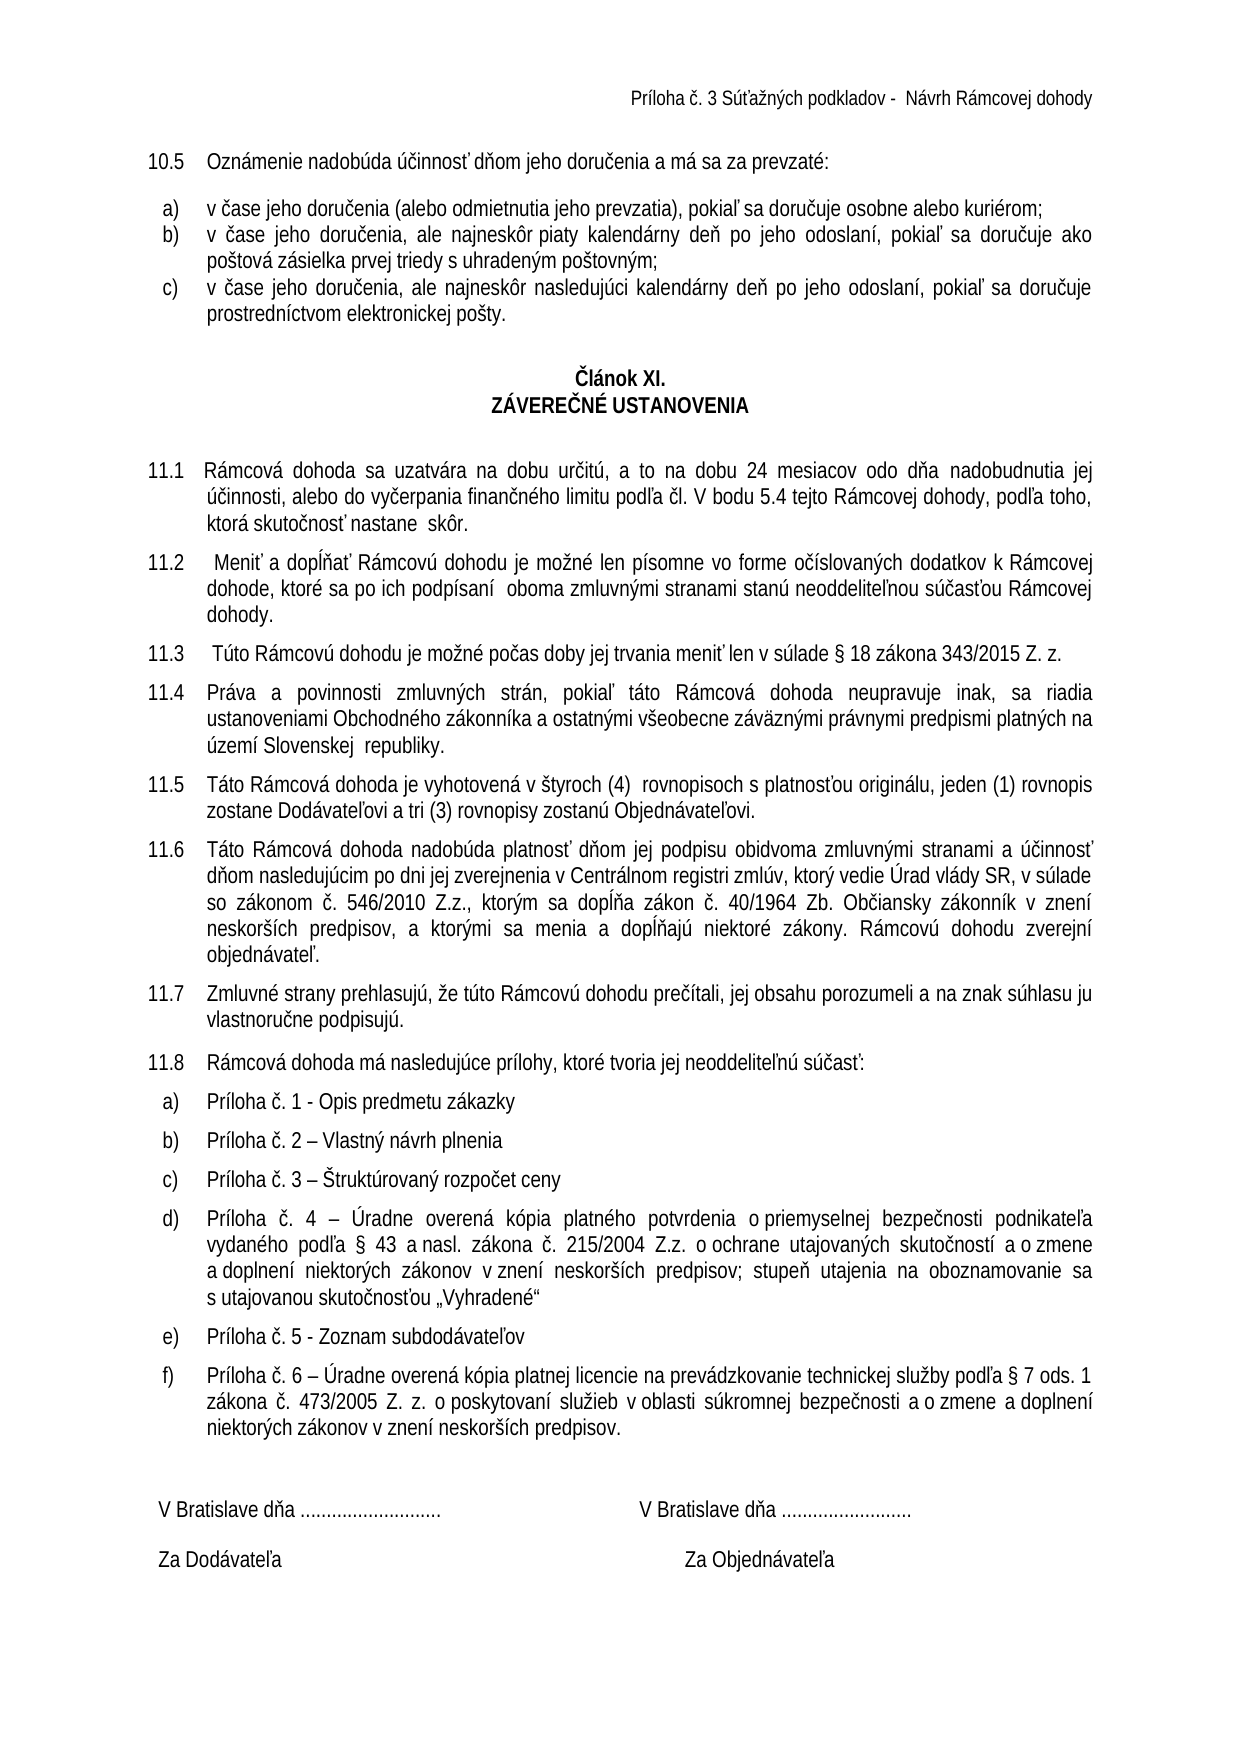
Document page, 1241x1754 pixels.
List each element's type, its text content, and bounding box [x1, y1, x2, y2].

list v čase jeho doručenia (alebo odmietnutia jeho prevzatia), pokiaľ sa doručuje osobne alebo kuriérom; [162, 195, 1093, 221]
list Práva a povinnosti zmluvných strán, pokiaľ táto Rámcová dohoda neupravuje inak, sa riadia ustanoveniami Obchodného zákonníka a ostatnými všeobecne záväznými právnymi predpismi platných na území Slovenskej republiky. [148, 679, 1093, 758]
list Táto Rámcová dohoda nadobúda platnosť dňom jej podpisu obidvoma zmluvnými stranami a účinnosť dňom nasledujúcim po dni jej zverejnenia v Centrálnom registri zmlúv, ktorý vedie Úrad vlády SR, v súlade so zákonom č. 546/2010 Z.z., ktorým sa dopĺňa zákon č. 40/1964 Zb. Občiansky zákonník v znení neskorších predpisov, a ktorými sa menia a dopĺňajú niektoré zákony. Rámcovú dohodu zverejní objednávateľ. [148, 836, 1093, 967]
list Príloha č. 1 - Opis predmetu zákazky [162, 1088, 1093, 1114]
list Príloha č. 4 – Úradne overená kópia platného potvrdenia o priemyselnej bezpečnosti podnikateľa vydaného podľa § 43 a nasl. zákona č. 215/2004 Z.z. o ochrane utajovaných skutočností a o zmene a doplnení niektorých zákonov v znení neskorších predpisov; stupeň utajenia na oboznamovanie sa s utajovanou skutočnosťou „Vyhradené“ [162, 1205, 1093, 1310]
list v čase jeho doručenia, ale najneskôr nasledujúci kalendárny deň po jeho odoslaní, pokiaľ sa doručuje prostredníctvom elektronickej pošty. [162, 274, 1093, 327]
list Meniť a dopĺňať Rámcovú dohodu je možné len písomne vo forme očíslovaných dodatkov k Rámcovej dohode, ktoré sa po ich podpísaní oboma zmluvnými stranami stanú neoddeliteľnou súčasťou Rámcovej dohody. [148, 548, 1093, 628]
list Táto Rámcová dohoda je vyhotovená v štyroch (4) rovnopisoch s platnosťou originálu, jeden (1) rovnopis zostane Dodávateľovi a tri (3) rovnopisy zostanú Objednávateľovi. [148, 771, 1093, 823]
text Za Dodávateľa Za Objednávateľa [148, 1546, 1093, 1572]
list Príloha č. 6 – Úradne overená kópia platnej licencie na prevádzkovanie technickej služby podľa § 7 ods. 1 zákona č. 473/2005 Z. z. o poskytovaní služieb v oblasti súkromnej bezpečnosti a o zmene a doplnení niektorých zákonov v znení neskorších predpisov. [162, 1362, 1093, 1441]
list v čase jeho doručenia, ale najneskôr piaty kalendárny deň po jeho odoslaní, pokiaľ sa doručuje ako poštová zásielka prvej triedy s uhradeným poštovným; [162, 221, 1093, 274]
list Zmluvné strany prehlasujú, že túto Rámcovú dohodu prečítali, jej obsahu porozumeli a na znak súhlasu ju vlastnoručne podpisujú. [148, 980, 1093, 1033]
text 11.1 Rámcová dohoda sa uzatvára na dobu určitú, a to na dobu 24 mesiacov odo dňa nadobudnutia jej účinnosti, alebo do vyčerpania finančného limitu podľa čl. V bodu 5.4 tejto Rámcovej dohody, podľa toho, ktorá skutočnosť nastane skôr. [148, 457, 1093, 536]
list Príloha č. 2 – Vlastný návrh plnenia [162, 1127, 1093, 1153]
list Oznámenie nadobúda účinnosť dňom jeho doručenia a má sa za prevzaté: [148, 148, 1093, 174]
text Článok XI. [148, 365, 1093, 392]
list Túto Rámcovú dohodu je možné počas doby jej trvania meniť len v súlade § 18 zákona 343/2015 Z. z. [148, 640, 1093, 666]
list Príloha č. 3 – Štruktúrovaný rozpočet ceny [162, 1166, 1093, 1192]
list Príloha č. 5 - Zoznam subdodávateľov [162, 1323, 1093, 1349]
text V Bratislave dňa ........................... V Bratislave dňa ......................... [148, 1496, 1093, 1522]
list Rámcová dohoda má nasledujúce prílohy, ktoré tvoria jej neoddeliteľnú súčasť: [148, 1049, 1093, 1076]
text ZÁVEREČNÉ USTANOVENIA [148, 392, 1093, 418]
